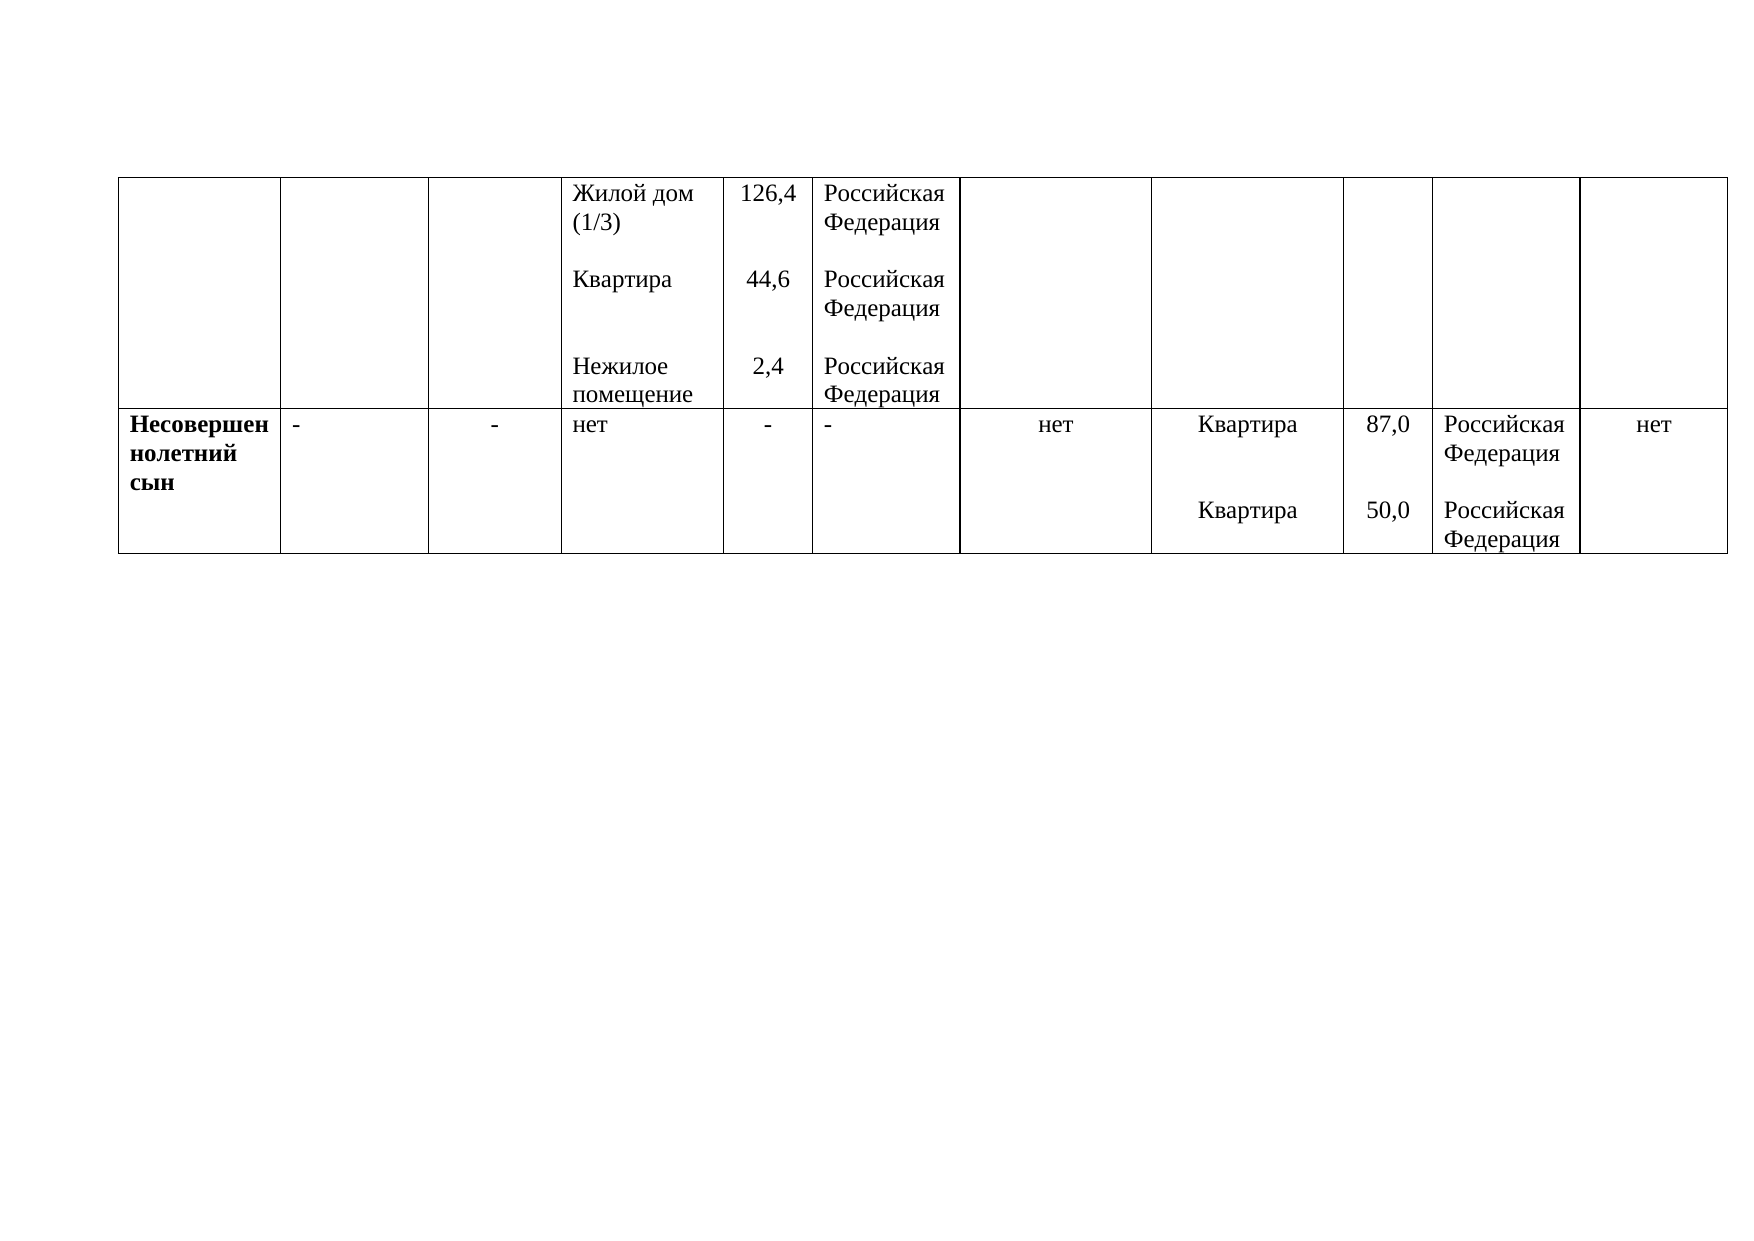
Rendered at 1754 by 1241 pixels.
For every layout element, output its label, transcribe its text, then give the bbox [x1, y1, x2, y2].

table_cell нет [1581, 409, 1727, 553]
table_cell Жилой дом (1/3) Квартира Нежилое помещение [562, 178, 723, 408]
table_cell 126,4 44,6 2,4 [724, 178, 812, 408]
table_cell 87,0 50,0 [1344, 409, 1432, 553]
table_cell Российская Федерация Российская Федерация Российская Федерация [813, 178, 959, 408]
table_cell - [813, 409, 959, 553]
table_cell нет [961, 409, 1151, 553]
table_cell Российская Федерация Российская Федерация [1433, 409, 1579, 553]
table_cell - [281, 409, 428, 553]
table_cell - [429, 409, 561, 553]
table_cell Квартира Квартира [1152, 409, 1343, 553]
table_cell - [724, 409, 812, 553]
table_cell нет [562, 409, 723, 553]
table_cell Несовершеннолетний сын [119, 409, 280, 553]
